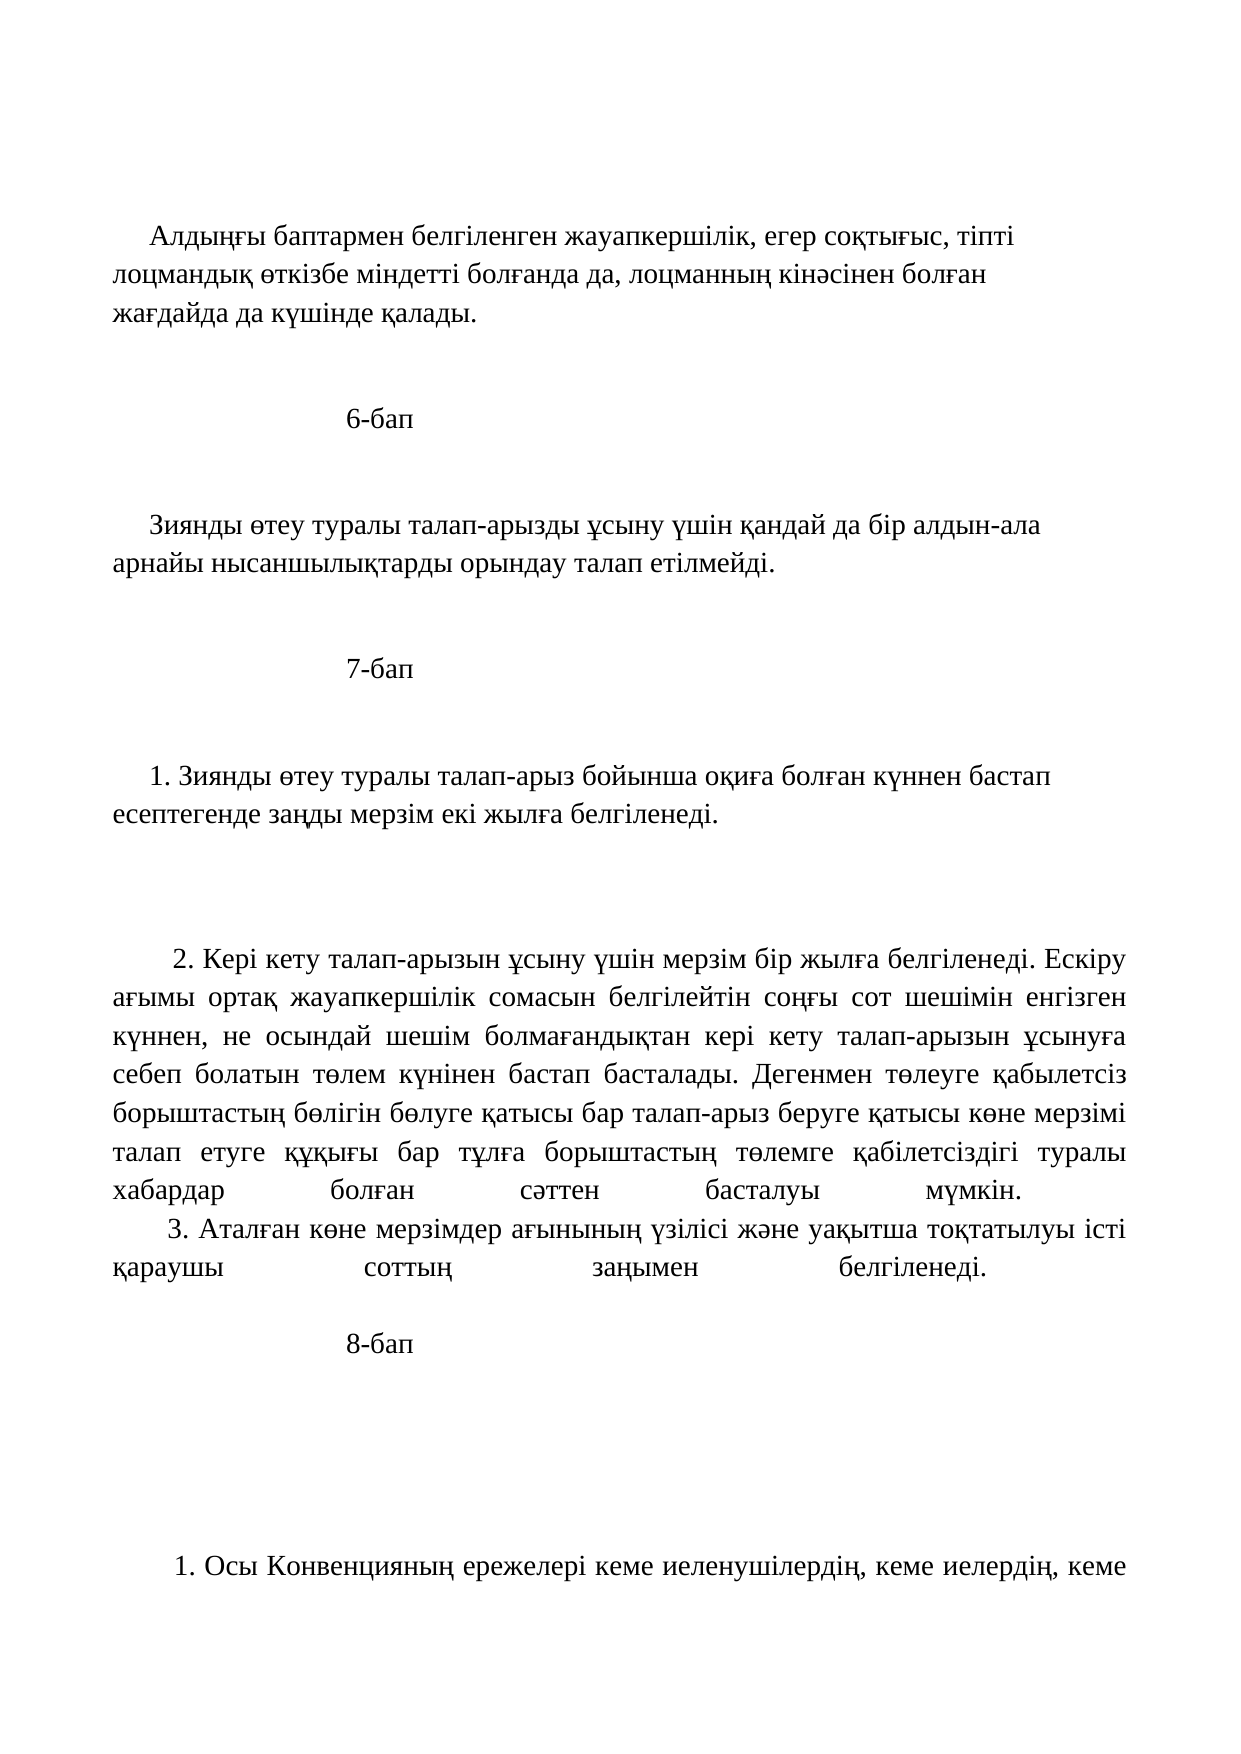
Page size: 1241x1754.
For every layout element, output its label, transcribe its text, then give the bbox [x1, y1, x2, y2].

text 2. Керi кету талап-арызын ұсыну үшiн мерзiм бiр жылға белгiленедi. Ескiру ағымы ортақ жауапкершiлiк сомасын белгiлейтiн соңғы сот шешiмiн енгiзген күннен, не осындай шешiм болмағандықтан керi кету талап-арызын ұсынуға себеп болатын төлем күнiнен бастап басталады. Дегенмен төлеуге қабылетсiз борыштастың бөлігiн бөлуге қатысы бар талап-арыз беруге қатысы көне мерзiмi талап етуге құқығы бар тұлға борыштастың төлемге қабiлетсiздiгi туралы хабардар болған сәттен басталуы мүмкiн. 3. Аталған көне мерзімдер ағынының үзiлiсi және уақытша тоқтатылуы iстi қараушы соттың заңымен белгiленедi. [112, 902, 1128, 1321]
text арнайы нысаншылықтарды орындау талап етiлмейдi. [112, 546, 1128, 579]
text жағдайда да күшiнде қалады. [112, 295, 1128, 328]
text есептегенде заңды мерзiм екi жылға белгiленедi. [112, 796, 1128, 830]
text 1. Зиянды өтеу туралы талап-арыз бойынша оқиға болған күннен бастап [112, 758, 1128, 791]
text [112, 1471, 1128, 1582]
text лоцмандық өткiзбе мiндеттi болғанда да, лоцманның кінәсiнен болған [112, 256, 1128, 290]
text 6-бап [112, 401, 1128, 434]
text 7-бап [112, 652, 1128, 685]
text 8-бап [112, 1326, 1128, 1360]
text Алдыңғы баптармен белгiленген жауапкершiлiк, егер соқтығыс, тiптi [112, 218, 1128, 251]
text Зиянды өтеу туралы талап-арызды ұсыну үшiн қандай да бiр алдын-ала [112, 507, 1128, 541]
